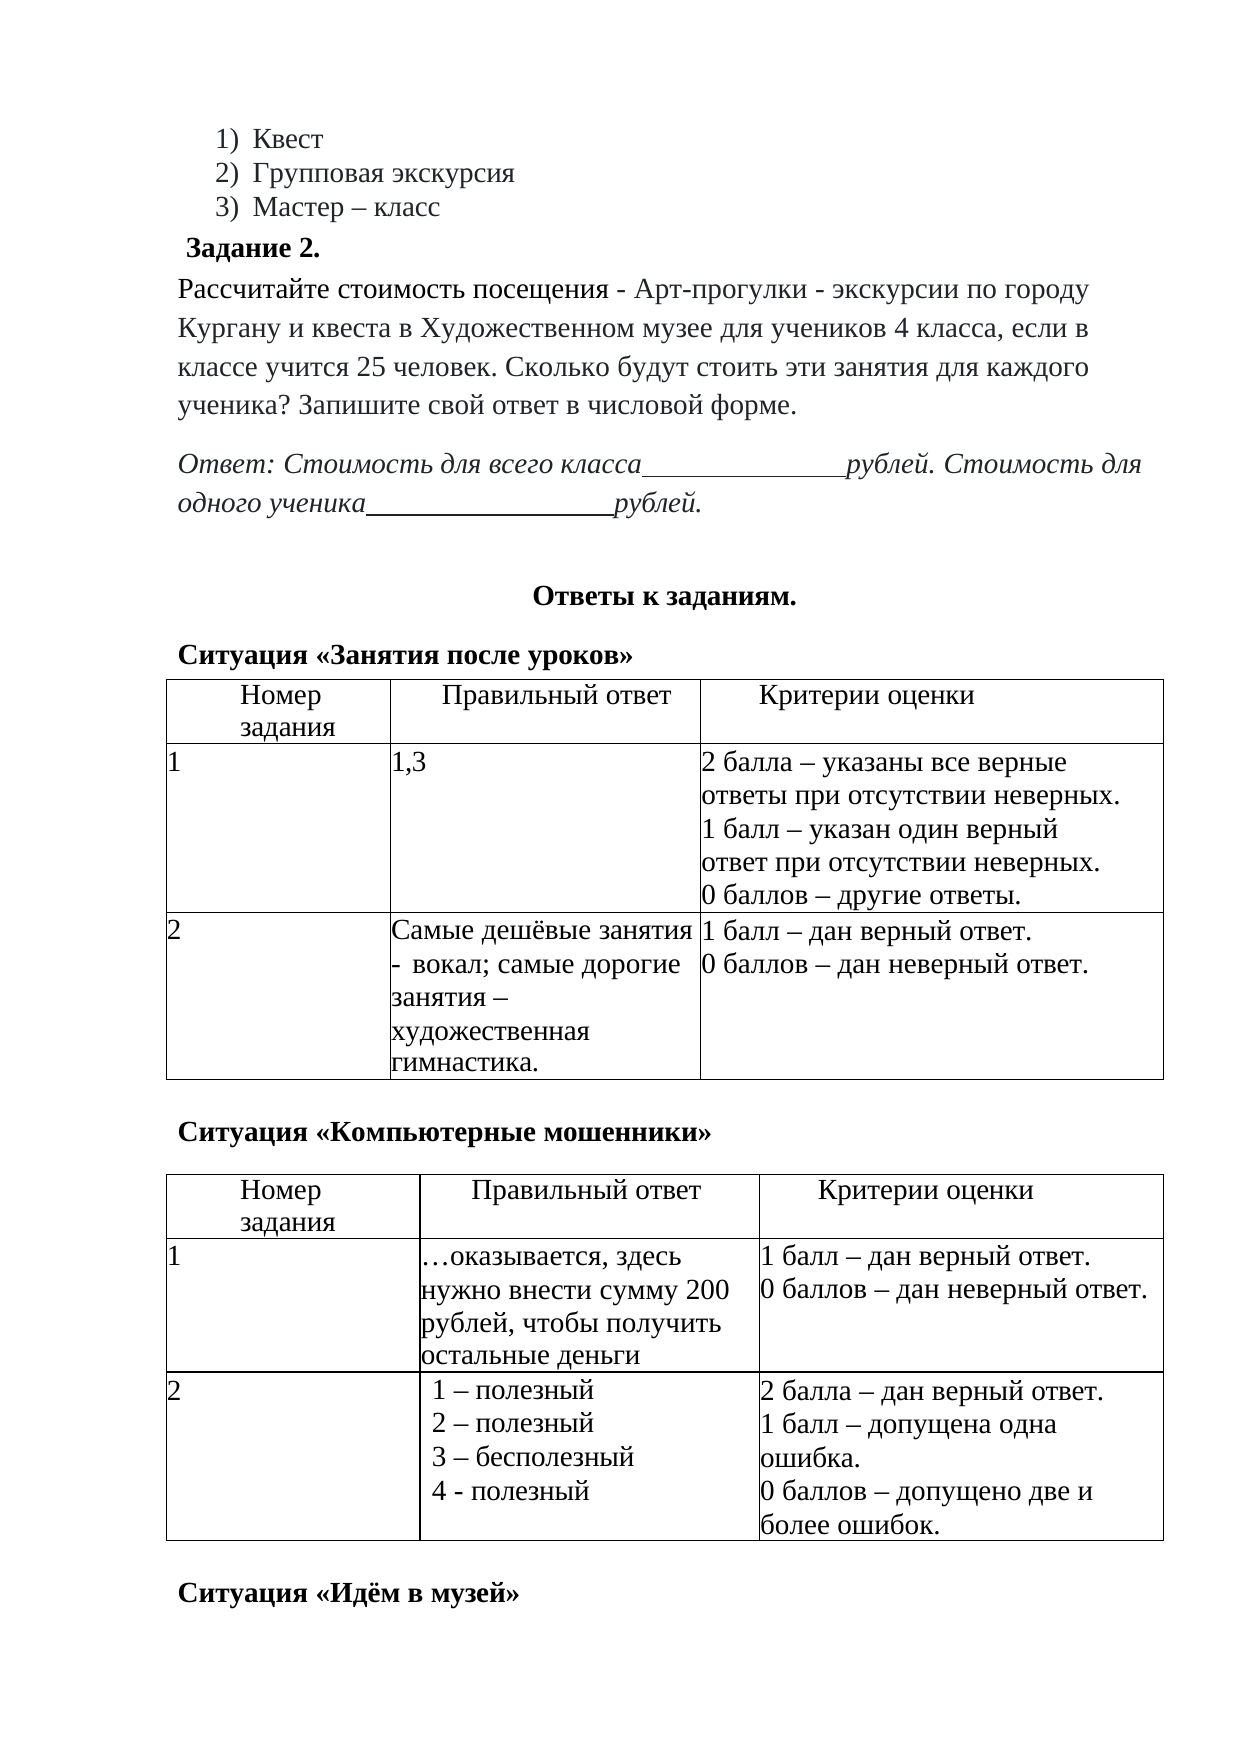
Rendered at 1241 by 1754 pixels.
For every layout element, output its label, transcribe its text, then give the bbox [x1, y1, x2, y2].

list Групповая экскурсия [215, 155, 1184, 189]
table_cell – полезный – полезный – бесполезный - полезный [421, 1373, 759, 1540]
list Квест [215, 122, 1184, 155]
table_header Критерии оценки [760, 1175, 1163, 1237]
table_cell 1,3 [391, 744, 700, 912]
table_cell 2 [167, 1373, 419, 1540]
text Ответы к заданиям. [216, 578, 1113, 612]
table_header Критерии оценки [701, 680, 1163, 743]
table_header Правильный ответ [391, 680, 700, 743]
table_cell 2 [167, 913, 390, 1079]
table_cell 2 балла – указаны все верные ответы при отсутствии неверных. 1 балл – указан один верный ответ при отсутствии неверных. 0 баллов – другие ответы. [701, 744, 1163, 912]
text Задание 2. [186, 230, 1184, 263]
table_header Правильный ответ [421, 1175, 759, 1237]
text Ситуация «Компьютерные мошенники» [177, 1114, 1184, 1148]
table_cell 2 балла – дан верный ответ. 1 балл – допущена одна ошибка. 0 баллов – допущено две и более ошибок. [760, 1373, 1163, 1540]
table_header Номер задания [167, 1175, 419, 1237]
text Ответ: Стоимость для всего класса рублей. Стоимость для одного ученика рублей. [177, 447, 1142, 519]
text Ситуация «Занятия после уроков» [177, 637, 1184, 671]
table_cell 1 [167, 1239, 419, 1371]
table_cell …оказывается, здесь нужно внести сумму 200 рублей, чтобы получить остальные деньги [421, 1239, 759, 1371]
table_cell Самые дешёвые занятия - вокал; самые дорогие занятия – художественная гимнастика. [391, 913, 700, 1079]
table_cell 1 балл – дан верный ответ. 0 баллов – дан неверный ответ. [701, 913, 1163, 1079]
text Рассчитайте стоимость посещения - Арт-прогулки - экскурсии по городу Кургану и квеста в Художественном музее для учеников 4 класса, если в классе учится 25 человек. Сколько будут стоить эти занятия для каждого ученика? Запишите свой ответ в числовой форме. [177, 272, 1089, 421]
table_header Номер задания [167, 680, 390, 743]
table_cell 1 [167, 744, 390, 912]
list Мастер – класс [215, 189, 1184, 222]
text Ситуация «Идём в музей» [177, 1575, 1184, 1609]
table_cell 1 балл – дан верный ответ. 0 баллов – дан неверный ответ. [760, 1239, 1163, 1371]
